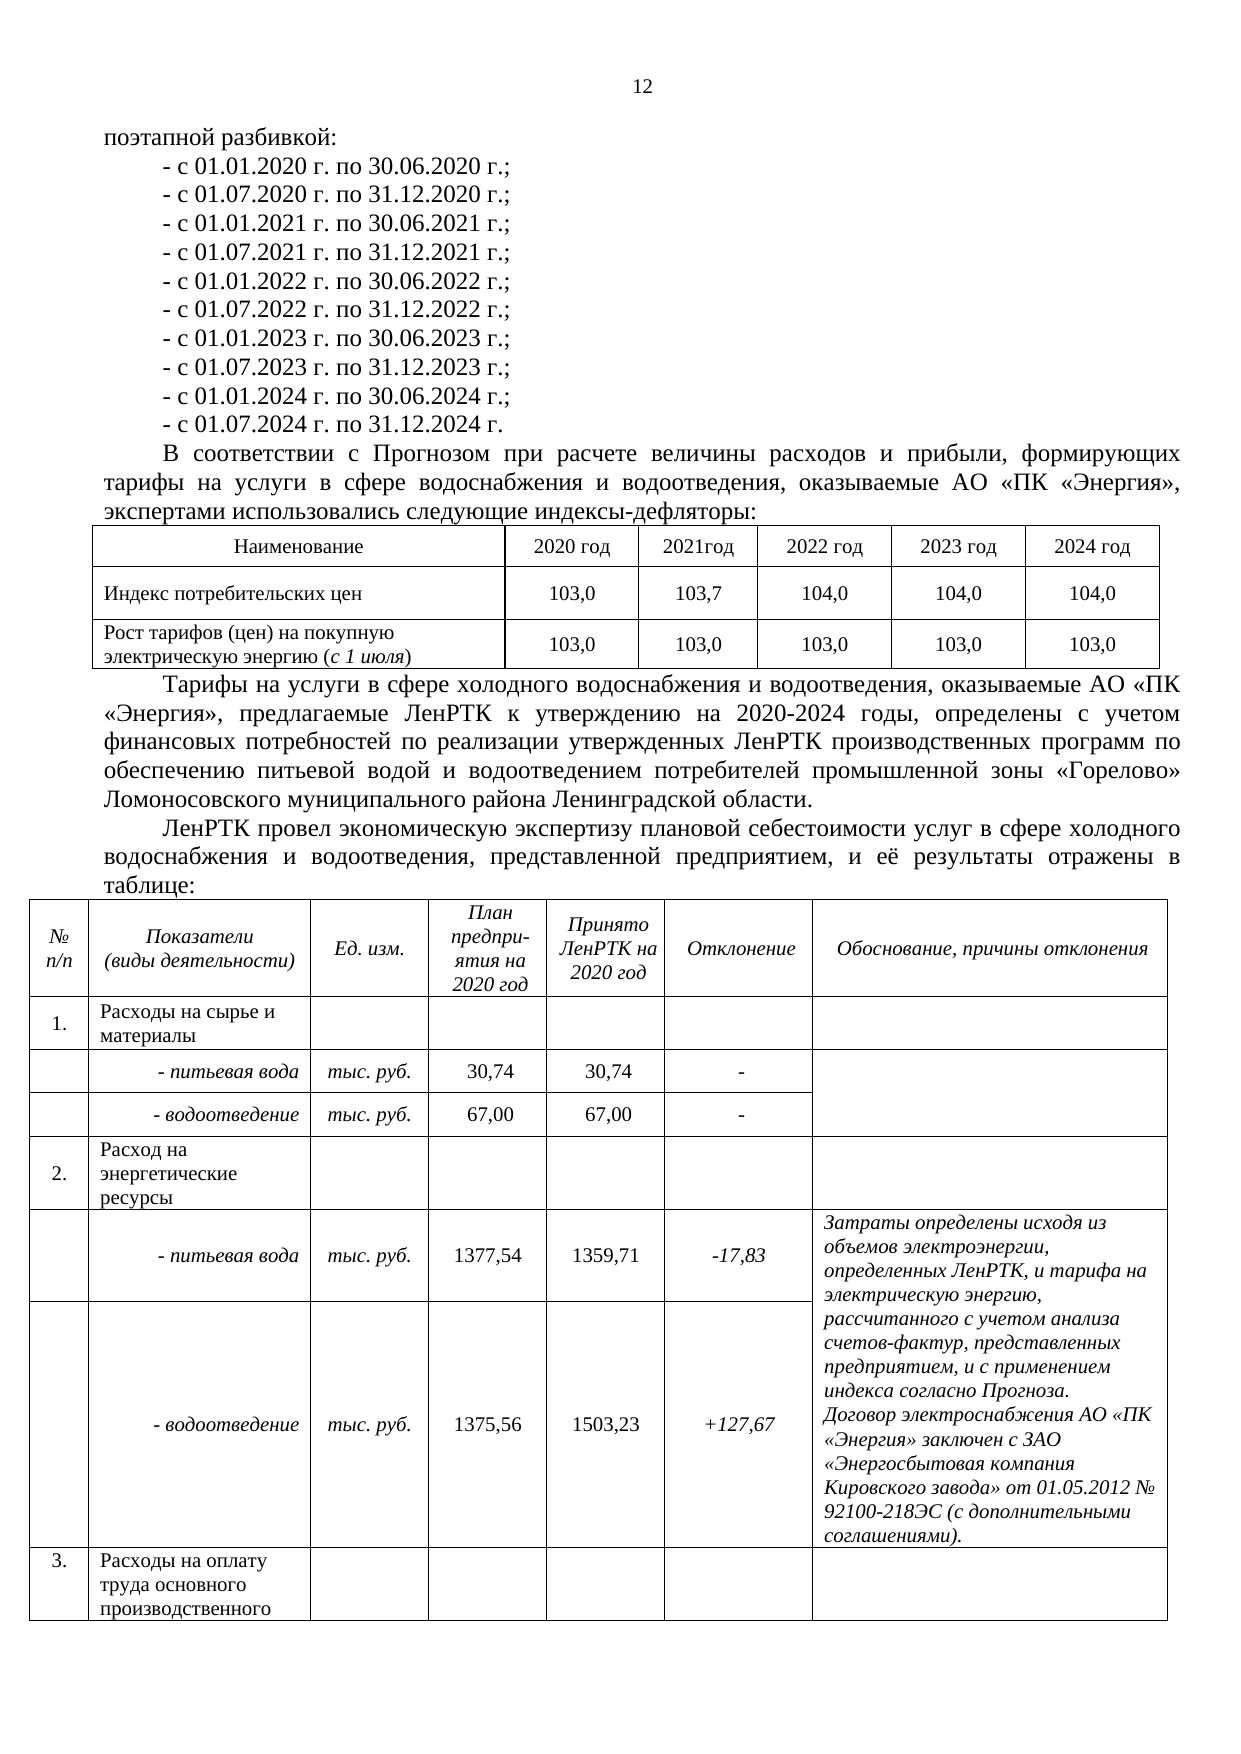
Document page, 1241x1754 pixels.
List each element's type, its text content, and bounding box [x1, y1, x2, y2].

table_header Принято ЛенРТК на 2020 год [547, 900, 664, 996]
table_cell - водоотведение [89, 1302, 310, 1547]
table_header Наименование [93, 526, 504, 566]
table_cell 104,0 [1026, 567, 1159, 619]
table_cell 103,0 [1026, 620, 1159, 668]
table_cell 103,0 [506, 567, 638, 619]
table_cell [813, 1548, 1167, 1620]
table_cell [30, 1093, 88, 1136]
table_header 2020 год [506, 526, 638, 566]
text Тарифы на услуги в сфере холодного водоснабжения и водоотведения, оказываемые АО «ПК «Энергия», предлагаемые ЛенРТК к утверждению на 2020-2024 годы, определены с учетом финансовых потребностей по реализации утвержденных ЛенРТК производственных программ по обеспечению питьевой водой и водоотведением потребителей промышленной зоны «Горелово» Ломоносовского муниципального района Ленинградской области. [103, 669, 1181, 813]
table_cell [665, 1548, 812, 1620]
table_cell -17,83 [665, 1210, 812, 1301]
table_cell 103,7 [639, 567, 757, 619]
table_cell 1503,23 [547, 1302, 664, 1547]
table_cell Индекс потребительских цен [93, 567, 504, 619]
table_cell [813, 997, 1167, 1049]
table_cell 30,74 [429, 1050, 546, 1092]
table_header План предпри-ятия на 2020 год [429, 900, 546, 996]
table_cell 103,0 [758, 620, 891, 668]
table_cell 1. [30, 997, 88, 1049]
text - с 01.07.2023 г. по 31.12.2023 г.; [103, 352, 1117, 381]
table_header Ед. изм. [311, 900, 428, 996]
table_header 2023 год [892, 526, 1025, 566]
text - с 01.01.2023 г. по 30.06.2023 г.; [103, 323, 1117, 352]
table_cell 67,00 [429, 1093, 546, 1136]
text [103, 122, 1177, 151]
text - с 01.07.2021 г. по 31.12.2021 г.; [103, 237, 1117, 266]
table_cell [547, 997, 664, 1049]
table_header № п/п [30, 900, 88, 996]
table_cell 103,0 [506, 620, 638, 668]
table_cell [311, 997, 428, 1049]
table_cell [89, 1548, 310, 1620]
table_header 2022 год [758, 526, 891, 566]
table_cell Расходы на сырье и материалы [89, 997, 310, 1049]
text - с 01.07.2020 г. по 31.12.2020 г.; [103, 179, 1117, 208]
text ЛенРТК провел экономическую экспертизу плановой себестоимости услуг в сфере холодного водоснабжения и водоотведения, представленной предприятием, и её результаты отражены в таблице: [103, 813, 1181, 899]
table_cell 103,0 [892, 620, 1025, 668]
table_cell [429, 997, 546, 1049]
table_header 2021год [639, 526, 757, 566]
text В соответствии с Прогнозом при расчете величины расходов и прибыли, формирующих тарифы на услуги в сфере водоснабжения и водоотведения, оказываемые АО «ПК «Энергия», экспертами использовались следующие индексы-дефляторы: [103, 438, 1181, 524]
table_cell Рост тарифов (цен) на покупную электрическую энергию (с 1 июля) [93, 620, 504, 668]
table_cell [665, 1137, 812, 1209]
table_cell [30, 1302, 88, 1547]
text - с 01.07.2022 г. по 31.12.2022 г.; [103, 294, 1117, 323]
table_header 2024 год [1026, 526, 1159, 566]
table_cell [813, 1050, 1167, 1136]
table_cell [429, 1137, 546, 1209]
text - с 01.07.2024 г. по 31.12.2024 г. [103, 409, 1117, 438]
table_cell [813, 1137, 1167, 1209]
table_cell 104,0 [892, 567, 1025, 619]
text - с 01.01.2022 г. по 30.06.2022 г.; [103, 266, 1117, 294]
table_cell 2. [30, 1137, 88, 1209]
table_cell тыс. руб. [311, 1093, 428, 1136]
table_cell 103,0 [639, 620, 757, 668]
table_cell - питьевая вода [89, 1210, 310, 1301]
table_cell [311, 1137, 428, 1209]
text - с 01.01.2024 г. по 30.06.2024 г.; [103, 381, 1117, 409]
table_header Обоснование, причины отклонения [813, 900, 1167, 996]
text - с 01.01.2020 г. по 30.06.2020 г.; [103, 151, 1117, 179]
table_cell [30, 1210, 88, 1301]
text - с 01.01.2021 г. по 30.06.2021 г.; [103, 208, 1117, 237]
table_cell тыс. руб. [311, 1302, 428, 1547]
table_header Показатели (виды деятельности) [89, 900, 310, 996]
table_cell [547, 1548, 664, 1620]
table_cell - питьевая вода [89, 1050, 310, 1092]
table_cell 1377,54 [429, 1210, 546, 1301]
table_cell тыс. руб. [311, 1210, 428, 1301]
table_cell [547, 1137, 664, 1209]
table_cell 1359,71 [547, 1210, 664, 1301]
table_cell [311, 1548, 428, 1620]
table_cell [30, 1050, 88, 1092]
table_cell тыс. руб. [311, 1050, 428, 1092]
table_cell [665, 997, 812, 1049]
table_cell 3. [30, 1548, 88, 1620]
table_cell +127,67 [665, 1302, 812, 1547]
table_cell 104,0 [758, 567, 891, 619]
table_cell 30,74 [547, 1050, 664, 1092]
table_cell Затраты определены исходя из объемов электроэнергии, определенных ЛенРТК, и тарифа на электрическую энергию, рассчитанного с учетом анализа счетов-фактур, представленных предприятием, и с применением индекса согласно Прогноза. Договор электроснабжения АО «ПК «Энергия» заключен с ЗАО «Энергосбытовая компания Кировского завода» от 01.05.2012 № 92100-218ЭС (с дополнительными соглашениями). [813, 1210, 1167, 1547]
table_cell Расход на энергетические ресурсы [89, 1137, 310, 1209]
table_header Отклонение [665, 900, 812, 996]
table_cell [429, 1548, 546, 1620]
table_cell - [665, 1050, 812, 1092]
table_cell 1375,56 [429, 1302, 546, 1547]
table_cell - водоотведение [89, 1093, 310, 1136]
table_cell 67,00 [547, 1093, 664, 1136]
table_cell - [665, 1093, 812, 1136]
